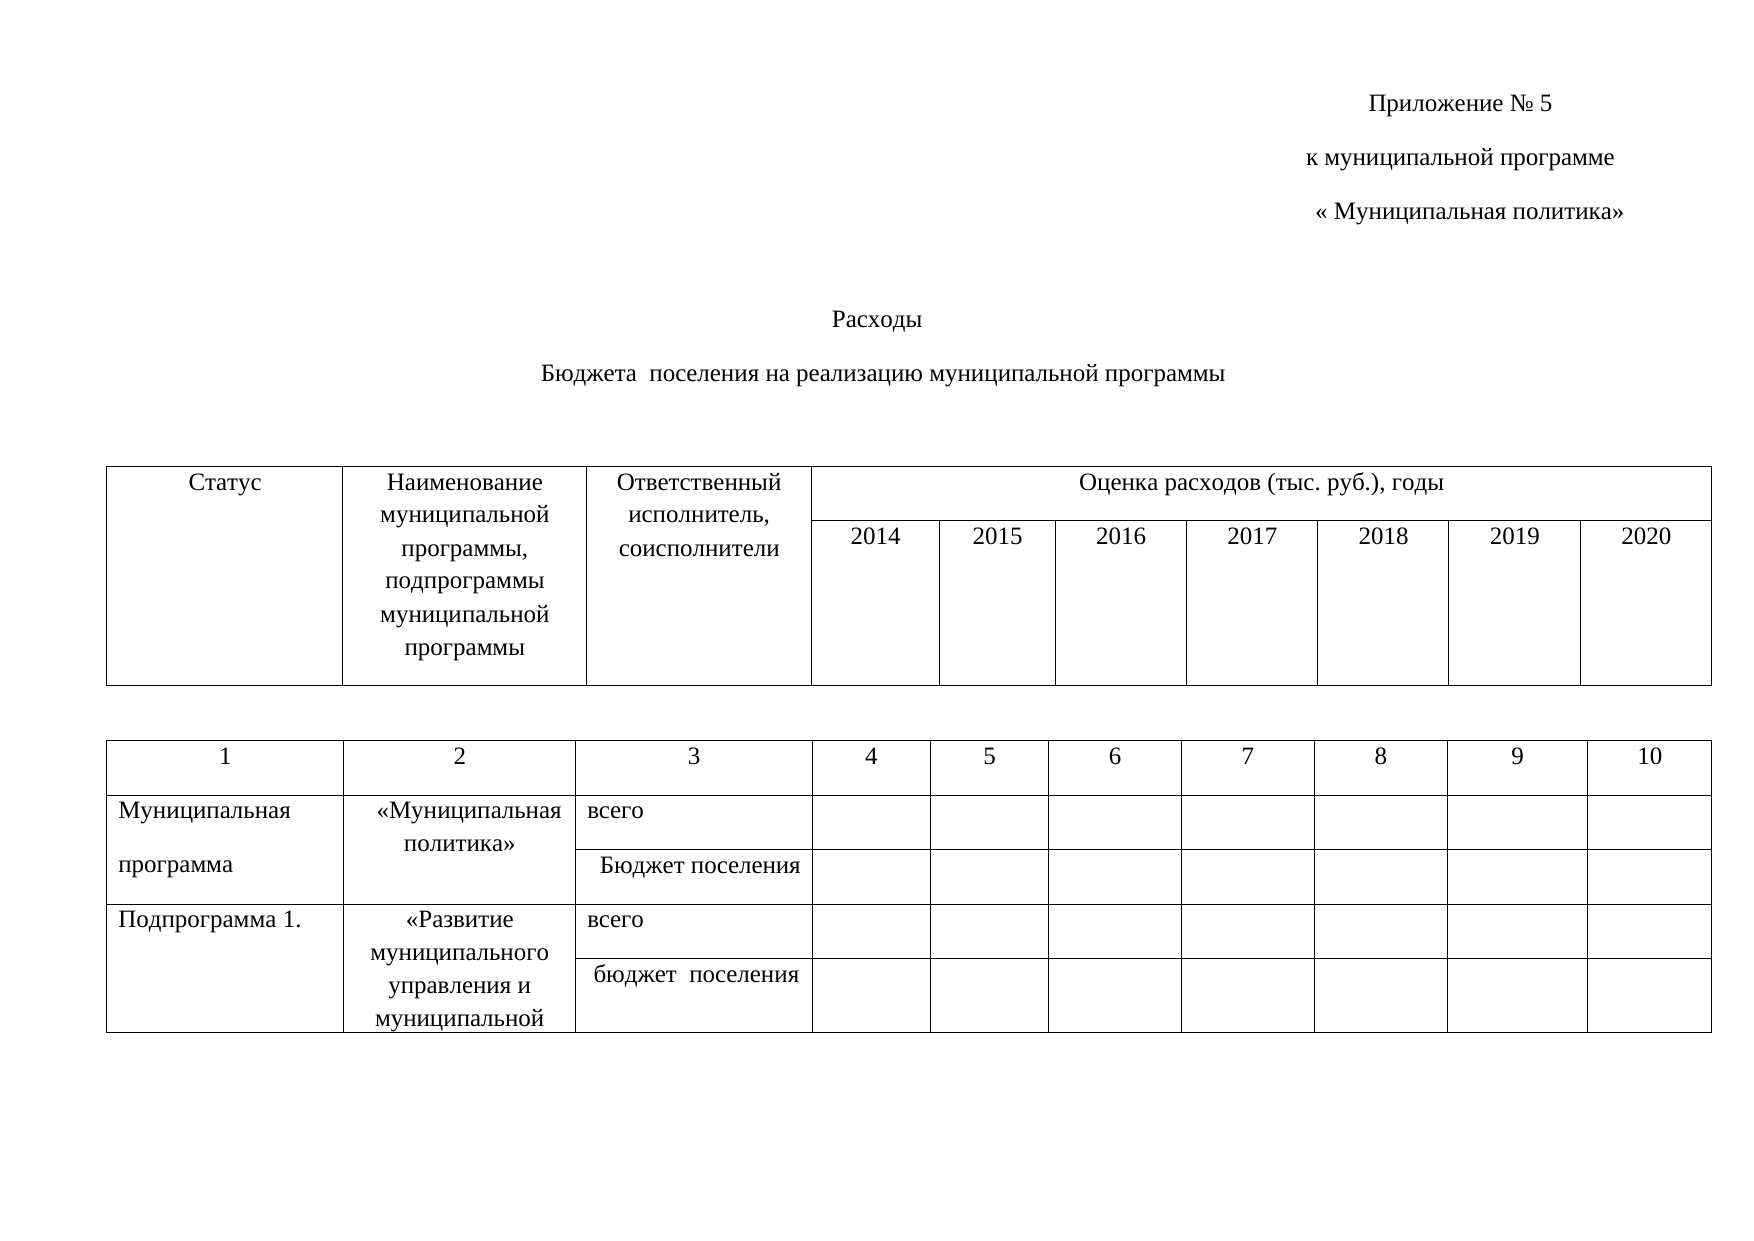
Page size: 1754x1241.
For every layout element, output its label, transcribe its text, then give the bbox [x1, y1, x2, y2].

table_cell [931, 796, 1048, 849]
text к муниципальной программе [1285, 142, 1636, 171]
table_cell [1315, 850, 1447, 903]
table_header 4 [813, 741, 930, 794]
table_cell бюджет поселения [576, 959, 812, 1032]
table_cell Подпрограмма 1. [107, 905, 343, 1032]
table_cell [813, 905, 930, 958]
text « Муниципальная политика» [1285, 196, 1636, 225]
table_cell [1315, 796, 1447, 849]
table_cell 2015 [940, 521, 1055, 685]
table_cell 2018 [1318, 521, 1448, 685]
table_cell [931, 959, 1048, 1032]
table_header 8 [1315, 741, 1447, 794]
table_header 6 [1049, 741, 1181, 794]
table_header 5 [931, 741, 1048, 794]
table_cell всего [576, 905, 812, 958]
text Бюджета поселения на реализацию муниципальной программы [118, 358, 1636, 387]
table_cell [1588, 905, 1711, 958]
text Приложение № 5 [1285, 88, 1636, 117]
table_cell [813, 796, 930, 849]
table_cell [1182, 959, 1314, 1032]
table_cell [1315, 959, 1447, 1032]
text Расходы [118, 304, 1636, 333]
table_cell [1182, 850, 1314, 903]
table_header 7 [1182, 741, 1314, 794]
table_header 1 [107, 741, 343, 794]
table_cell [1182, 796, 1314, 849]
table_header 2 [344, 741, 575, 794]
table_cell «Развитие муниципального управления и муниципальной службы в Меркуловском сельском поселении , дополнительное профессиональ-ное образование лиц, занятых в системе местного самоуправления» [344, 905, 575, 1032]
table_cell 2014 [812, 521, 939, 685]
table_cell 2017 [1187, 521, 1317, 685]
table_cell [1049, 959, 1181, 1032]
table_cell [1049, 905, 1181, 958]
table_cell 2016 [1056, 521, 1186, 685]
table_cell [1315, 905, 1447, 958]
table_cell 2020 [1581, 521, 1711, 685]
table_cell Муниципальная программа [107, 796, 343, 903]
table_cell [1049, 796, 1181, 849]
table_cell [1049, 850, 1181, 903]
table_cell всего [576, 796, 812, 849]
table_cell [813, 959, 930, 1032]
table_header Статус [107, 467, 342, 685]
table_cell [1182, 905, 1314, 958]
table_cell [1448, 850, 1587, 903]
table_cell 2019 [1449, 521, 1580, 685]
table_cell [1448, 796, 1587, 849]
table_cell Бюджет поселения [576, 850, 812, 903]
table_cell [1588, 796, 1711, 849]
table_header Ответственный исполнитель, соисполнители [587, 467, 811, 685]
table_cell «Муниципальная политика» [344, 796, 575, 903]
table_header 10 [1588, 741, 1711, 794]
table_cell [1588, 850, 1711, 903]
table_header 3 [576, 741, 812, 794]
table_header Оценка расходов (тыс. руб.), годы [812, 467, 1711, 520]
table_cell [931, 850, 1048, 903]
table_header Наименование муниципальной программы, подпрограммы муниципальной программы [343, 467, 586, 685]
table_cell [1448, 905, 1587, 958]
table_header 9 [1448, 741, 1587, 794]
table_cell [1588, 959, 1711, 1032]
table_cell [931, 905, 1048, 958]
table_cell [1448, 959, 1587, 1032]
table_cell [813, 850, 930, 903]
